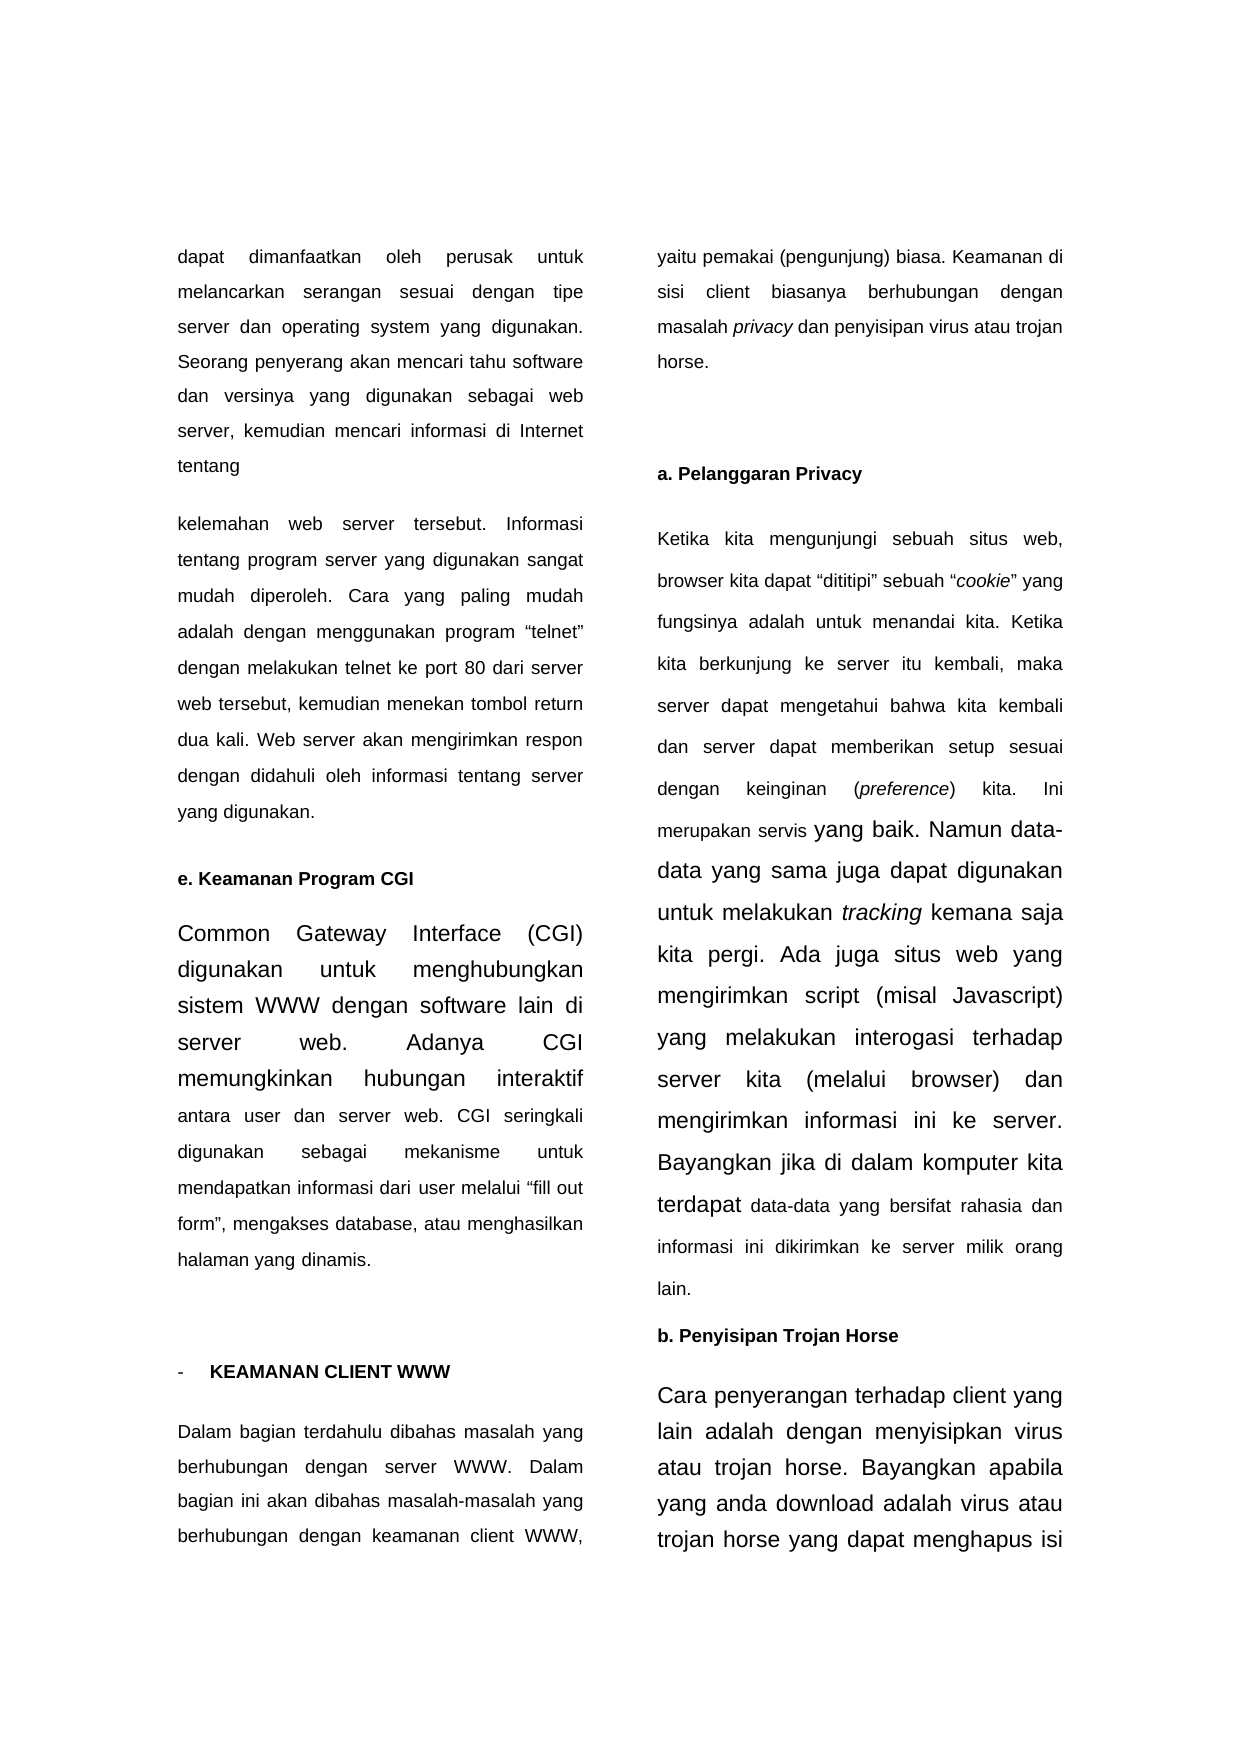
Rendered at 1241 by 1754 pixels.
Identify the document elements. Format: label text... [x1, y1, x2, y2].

text Ketika kita mengunjungi sebuah situs web, browser kita dapat “dititipi” sebuah “cookie” yang fungsinya adalah untuk menandai kita. Ketika kita berkunjung ke server itu kembali, maka server dapat mengetahui bahwa kita kembali dan server dapat memberikan setup sesuai dengan keinginan (preference) kita. Ini merupakan servis yang baik. Namun data-data yang sama juga dapat digunakan untuk melakukan tracking kemana saja kita pergi. Ada juga situs web yang mengirimkan script (misal Javascript) yang melakukan interogasi terhadap server kita (melalui browser) dan mengirimkan informasi ini ke server. Bayangkan jika di dalam komputer kita terdapat data-data yang bersifat rahasia dan informasi ini dikirimkan ke server milik orang lain. [657, 512, 1063, 1304]
text b. Penyisipan Trojan Horse [657, 1304, 1063, 1352]
text Dalam bagian terdahulu dibahas masalah yang berhubungan dengan server WWW. Dalam bagian ini akan dibahas masalah-masalah yang berhubungan dengan keamanan client WWW, yaitu pemakai (pengunjung) biasa. Keamanan di sisi client biasanya berhubungan dengan masalah privacy dan penyisipan virus atau trojan horse. [177, 1411, 583, 1549]
text a. Pelanggaran Privacy [657, 442, 1063, 490]
text Dalam bagian terdahulu dibahas masalah yang berhubungan dengan server WWW. Dalam bagian ini akan dibahas masalah-masalah yang berhubungan dengan keamanan client WWW, yaitu pemakai (pengunjung) biasa. Keamanan di sisi client biasanya berhubungan dengan masalah privacy dan penyisipan virus atau trojan horse. [657, 236, 1063, 375]
text e. Keamanan Program CGI [177, 862, 583, 891]
text kelemahan web server tersebut. Informasi tentang program server yang digunakan sangat mudah diperoleh. Cara yang paling mudah adalah dengan menggunakan program “telnet” dengan melakukan telnet ke port 80 dari server web tersebut, kemudian menekan tombol return dua kali. Web server akan mengirimkan respon dengan didahuli oleh informasi tentang server yang digunakan. [177, 501, 583, 826]
text Common Gateway Interface (CGI) digunakan untuk menghubungkan sistem WWW dengan software lain di server web. Adanya CGI memungkinkan hubungan interaktif antara user dan server web. CGI seringkali digunakan sebagai mekanisme untuk mendapatkan informasi dari user melalui “fill out form”, mengakses database, atau menghasilkan halaman yang dinamis. [177, 913, 583, 1273]
text - KEAMANAN CLIENT WWW [177, 1340, 583, 1388]
